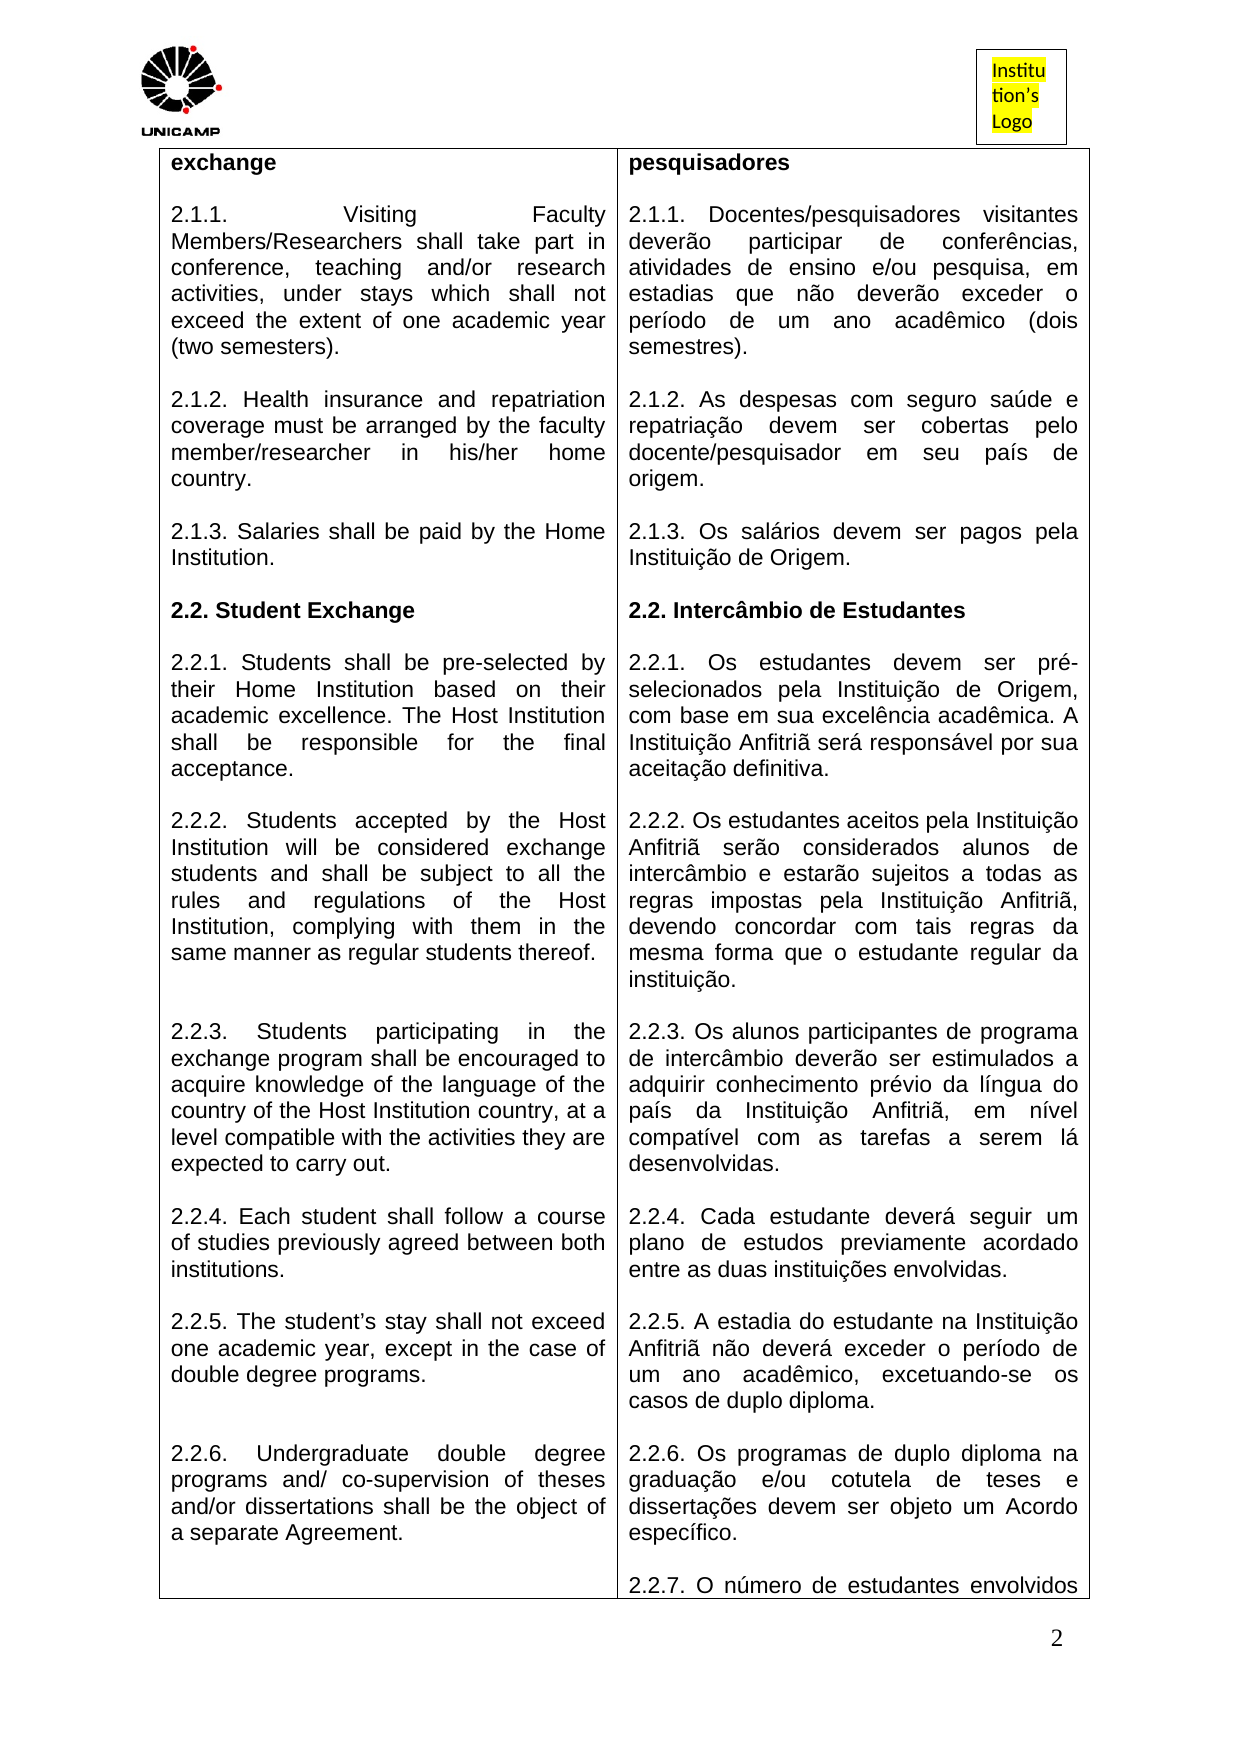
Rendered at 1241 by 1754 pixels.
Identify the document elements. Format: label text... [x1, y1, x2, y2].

picture [133, 36, 230, 145]
